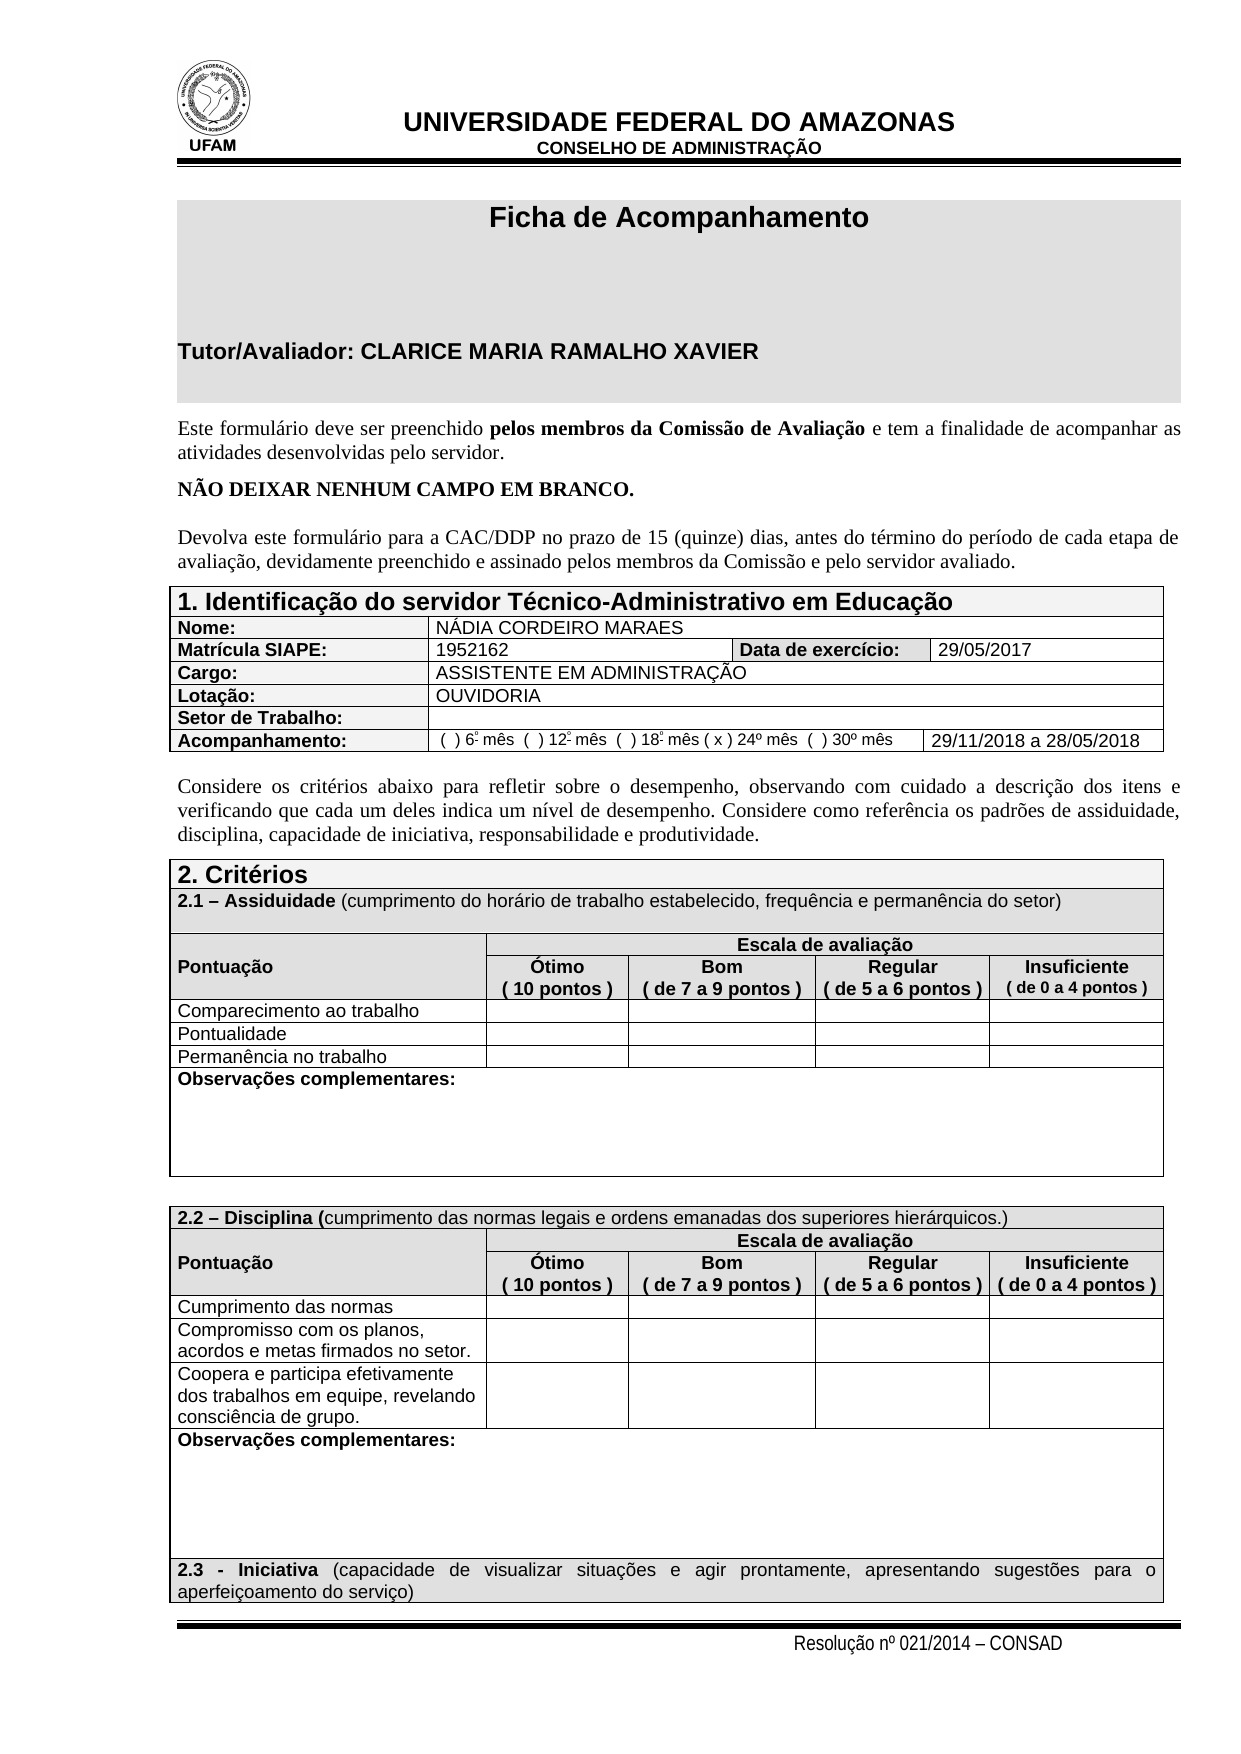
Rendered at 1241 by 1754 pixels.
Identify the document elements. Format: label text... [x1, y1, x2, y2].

table_cell Compromisso com os planos, acordos e metas firmados no setor. [171, 1319, 486, 1362]
table_cell [487, 1319, 628, 1362]
text Este formulário deve ser preenchido pelos membros da Comissão de Avaliação e tem a finalidade de acompanhar as atividades desenvolvidas pelo servidor. [177, 416, 1181, 464]
table_cell Matrícula SIAPE: [171, 639, 428, 661]
table_cell Pontuação [171, 934, 486, 999]
table_cell [990, 1046, 1163, 1067]
table_cell Insuficiente ( de 0 a 4 pontos ) [990, 956, 1163, 999]
table_cell [487, 1296, 628, 1318]
table_cell [429, 707, 1163, 729]
table_cell [816, 1023, 989, 1044]
table_cell [816, 1000, 989, 1022]
picture [177, 60, 252, 151]
table_cell [629, 1000, 815, 1022]
table_cell 2.1 – Assiduidade (cumprimento do horário de trabalho estabelecido, frequência e permanência do setor) [171, 889, 1163, 932]
table_cell Bom ( de 7 a 9 pontos ) [629, 956, 815, 999]
table_cell ( ) 6º mês ( ) 12º mês ( ) 18º mês ( x ) 24º mês ( ) 30º mês [429, 730, 923, 751]
table_cell Lotação: [171, 685, 428, 706]
table_cell 1952162 [429, 639, 732, 661]
table_cell Coopera e participa efetivamente dos trabalhos em equipe, revelando consciência de grupo. [171, 1363, 486, 1428]
table_cell Data de exercício: [733, 639, 930, 661]
table_cell [487, 1023, 628, 1044]
table_cell Ótimo ( 10 pontos ) [487, 1252, 628, 1295]
table_cell Escala de avaliação [487, 1229, 1163, 1251]
table_header 2.2 – Disciplina (cumprimento das normas legais e ordens emanadas dos superiores hierárquicos.) [171, 1207, 1163, 1228]
table_cell [816, 1319, 989, 1362]
table_cell [816, 1296, 989, 1318]
table_cell NÁDIA CORDEIRO MARAES [429, 617, 1163, 638]
table_cell Acompanhamento: [171, 730, 428, 751]
table_cell [629, 1363, 815, 1428]
table_cell Pontualidade [171, 1023, 486, 1044]
table_cell Observações complementares: [171, 1068, 1163, 1176]
table_cell OUVIDORIA [429, 685, 1163, 706]
table_cell [487, 1046, 628, 1067]
table_cell [990, 1319, 1163, 1362]
table_cell [990, 1296, 1163, 1318]
table_cell [816, 1046, 989, 1067]
table_cell [629, 1046, 815, 1067]
table_cell Regular ( de 5 a 6 pontos ) [816, 956, 989, 999]
table_cell [990, 1023, 1163, 1044]
table_cell Nome: [171, 617, 428, 638]
table_cell Insuficiente ( de 0 a 4 pontos ) [990, 1252, 1163, 1295]
table_cell [816, 1363, 989, 1428]
table_header 1. Identificação do servidor Técnico-Administrativo em Educação [171, 587, 1163, 616]
table_cell [629, 1296, 815, 1318]
table_cell [990, 1363, 1163, 1428]
table_cell Observações complementares: [171, 1429, 1163, 1558]
table_header 2. Critérios [171, 860, 1163, 888]
text Devolva este formulário para a CAC/DDP no prazo de 15 (quinze) dias, antes do término do período de cada etapa de avaliação, devidamente preenchido e assinado pelos membros da Comissão e pelo servidor avaliado. [177, 525, 1181, 573]
table_cell 29/11/2018 a 28/05/2018 [924, 730, 1163, 751]
table_cell [487, 1000, 628, 1022]
table_cell Permanência no trabalho [171, 1046, 486, 1067]
table_cell Ótimo ( 10 pontos ) [487, 956, 628, 999]
table_cell Pontuação [171, 1229, 486, 1295]
text NÃO DEIXAR NENHUM CAMPO EM BRANCO. [177, 477, 1181, 501]
table_cell Cargo: [171, 662, 428, 683]
table_cell Setor de Trabalho: [171, 707, 428, 729]
table_cell 29/05/2017 [931, 639, 1163, 661]
table_cell Bom ( de 7 a 9 pontos ) [629, 1252, 815, 1295]
table_cell Cumprimento das normas [171, 1296, 486, 1318]
table_cell [629, 1023, 815, 1044]
table_cell Comparecimento ao trabalho [171, 1000, 486, 1022]
table_cell Regular ( de 5 a 6 pontos ) [816, 1252, 989, 1295]
table_cell Escala de avaliação [487, 934, 1163, 955]
table_cell ASSISTENTE EM ADMINISTRAÇÃO [429, 662, 1163, 683]
table_cell [990, 1000, 1163, 1022]
table_cell [629, 1319, 815, 1362]
table_cell [487, 1363, 628, 1428]
text Tutor/Avaliador: CLARICE MARIA RAMALHO XAVIER [177, 338, 1181, 365]
text Ficha de Acompanhamento [177, 200, 1181, 234]
table_cell 2.3 - Iniciativa (capacidade de visualizar situações e agir prontamente, apresentando sugestões para o aperfeiçoamento do serviço) [171, 1559, 1163, 1602]
text Considere os critérios abaixo para refletir sobre o desempenho, observando com cuidado a descrição dos itens e verificando que cada um deles indica um nível de desempenho. Considere como referência os padrões de assiduidade, disciplina, capacidade de iniciativa, responsabilidade e produtividade. [177, 774, 1181, 846]
